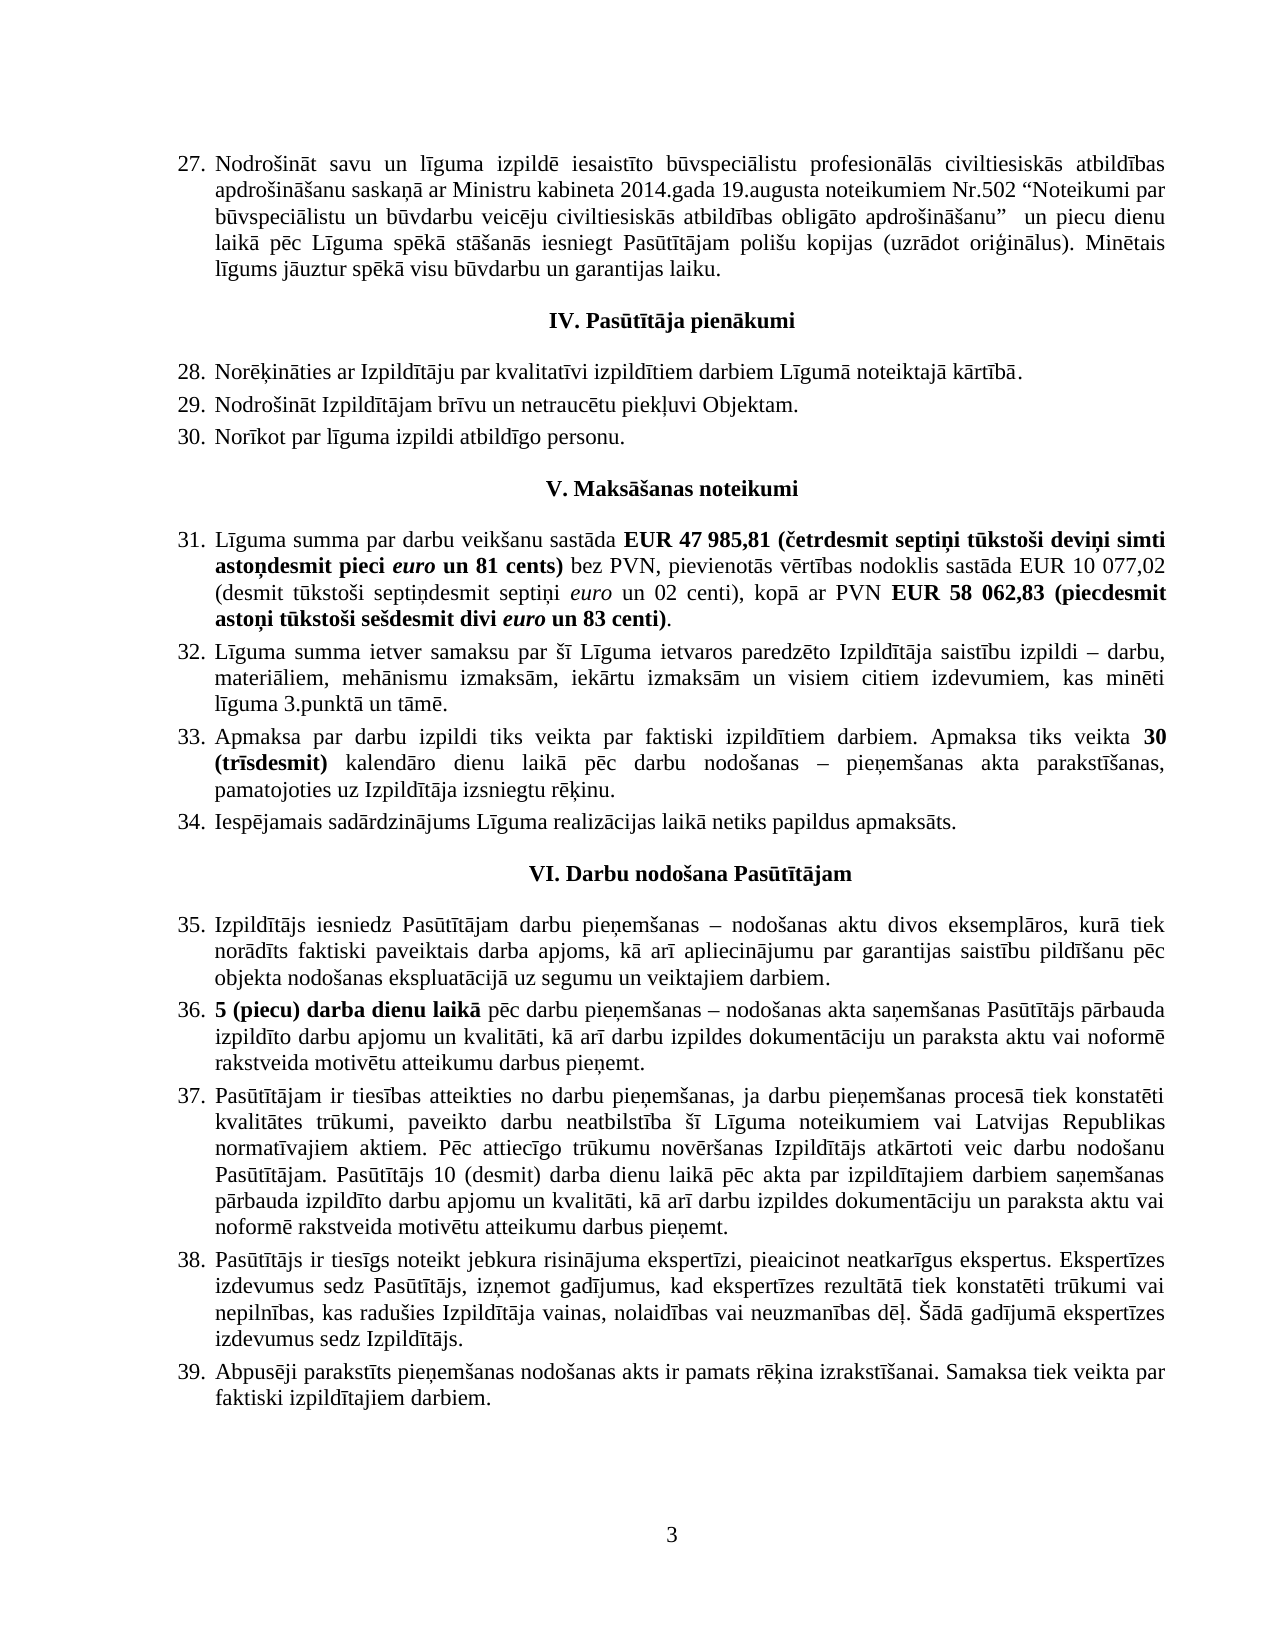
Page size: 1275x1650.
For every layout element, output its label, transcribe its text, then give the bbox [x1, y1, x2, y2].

list Abpusēji parakstīts pieņemšanas nodošanas akts ir pamats rēķina izrakstīšanai. Samaksa tiek veikta par faktiski izpildītajiem darbiem. [177, 1358, 1167, 1410]
list Pasūtītājam ir tiesības atteikties no darbu pieņemšanas, ja darbu pieņemšanas procesā tiek konstatēti kvalitātes trūkumi, paveikto darbu neatbilstība šī Līguma noteikumiem vai Latvijas Republikas normatīvajiem aktiem. Pēc attiecīgo trūkumu novēršanas Izpildītājs atkārtoti veic darbu nodošanu Pasūtītājam. Pasūtītājs 10 (desmit) darba dienu laikā pēc akta par izpildītajiem darbiem saņemšanas pārbauda izpildīto darbu apjomu un kvalitāti, kā arī darbu izpildes dokumentāciju un paraksta aktu vai noformē rakstveida motivētu atteikumu darbus pieņemt. [177, 1082, 1167, 1240]
list Iespējamais sadārdzinājums Līguma realizācijas laikā netiks papildus apmaksāts. [177, 808, 1167, 835]
list Līguma summa par darbu veikšanu sastāda EUR 47 985,81 (četrdesmit septiņi tūkstoši deviņi simti astoņdesmit pieci euro un 81 cents) bez PVN, pievienotās vērtības nodoklis sastāda EUR 10 077,02 (desmit tūkstoši septiņdesmit septiņi euro un 02 centi), kopā ar PVN EUR 58 062,83 (piecdesmit astoņi tūkstoši sešdesmit divi euro un 83 centi). [177, 526, 1167, 631]
list Nodrošināt Izpildītājam brīvu un netraucētu piekļuvi Objektam. [177, 391, 1167, 417]
list Apmaksa par darbu izpildi tiks veikta par faktiski izpildītiem darbiem. Apmaksa tiks veikta 30 (trīsdesmit) kalendāro dienu laikā pēc darbu nodošanas – pieņemšanas akta parakstīšanas, pamatojoties uz Izpildītāja izsniegtu rēķinu. [177, 723, 1167, 802]
list Norēķināties ar Izpildītāju par kvalitatīvi izpildītiem darbiem Līgumā noteiktajā kārtībā. [177, 358, 1167, 384]
text V. Maksāšanas noteikumi [177, 475, 1167, 501]
list Norīkot par līguma izpildi atbildīgo personu. [177, 423, 1167, 450]
list Nodrošināt savu un līguma izpildē iesaistīto būvspeciālistu profesionālās civiltiesiskās atbildības apdrošināšanu saskaņā ar Ministru kabineta 2014.gada 19.augusta noteikumiem Nr.502 “Noteikumi par būvspeciālistu un būvdarbu veicēju civiltiesiskās atbildības obligāto apdrošināšanu” un piecu dienu laikā pēc Līguma spēkā stāšanās iesniegt Pasūtītājam polišu kopijas (uzrādot oriģinālus). Minētais līgums jāuztur spēkā visu būvdarbu un garantijas laiku. [177, 150, 1167, 282]
list Izpildītājs iesniedz Pasūtītājam darbu pieņemšanas – nodošanas aktu divos eksemplāros, kurā tiek norādīts faktiski paveiktais darba apjoms, kā arī apliecinājumu par garantijas saistību pildīšanu pēc objekta nodošanas ekspluatācijā uz segumu un veiktajiem darbiem. [177, 911, 1167, 990]
list Līguma summa ietver samaksu par šī Līguma ietvaros paredzēto Izpildītāja saistību izpildi – darbu, materiāliem, mehānismu izmaksām, iekārtu izmaksām un visiem citiem izdevumiem, kas minēti līguma 3.punktā un tāmē. [177, 638, 1167, 717]
text IV. Pasūtītāja pienākumi [177, 307, 1167, 333]
list Pasūtītājs ir tiesīgs noteikt jebkura risinājuma ekspertīzi, pieaicinot neatkarīgus ekspertus. Ekspertīzes izdevumus sedz Pasūtītājs, izņemot gadījumus, kad ekspertīzes rezultātā tiek konstatēti trūkumi vai nepilnības, kas radušies Izpildītāja vainas, nolaidības vai neuzmanības dēļ. Šādā gadījumā ekspertīzes izdevumus sedz Izpildītājs. [177, 1246, 1167, 1351]
text VI. Darbu nodošana Pasūtītājam [214, 860, 1167, 886]
list 5 (piecu) darba dienu laikā pēc darbu pieņemšanas – nodošanas akta saņemšanas Pasūtītājs pārbauda izpildīto darbu apjomu un kvalitāti, kā arī darbu izpildes dokumentāciju un paraksta aktu vai noformē rakstveida motivētu atteikumu darbus pieņemt. [177, 996, 1167, 1075]
